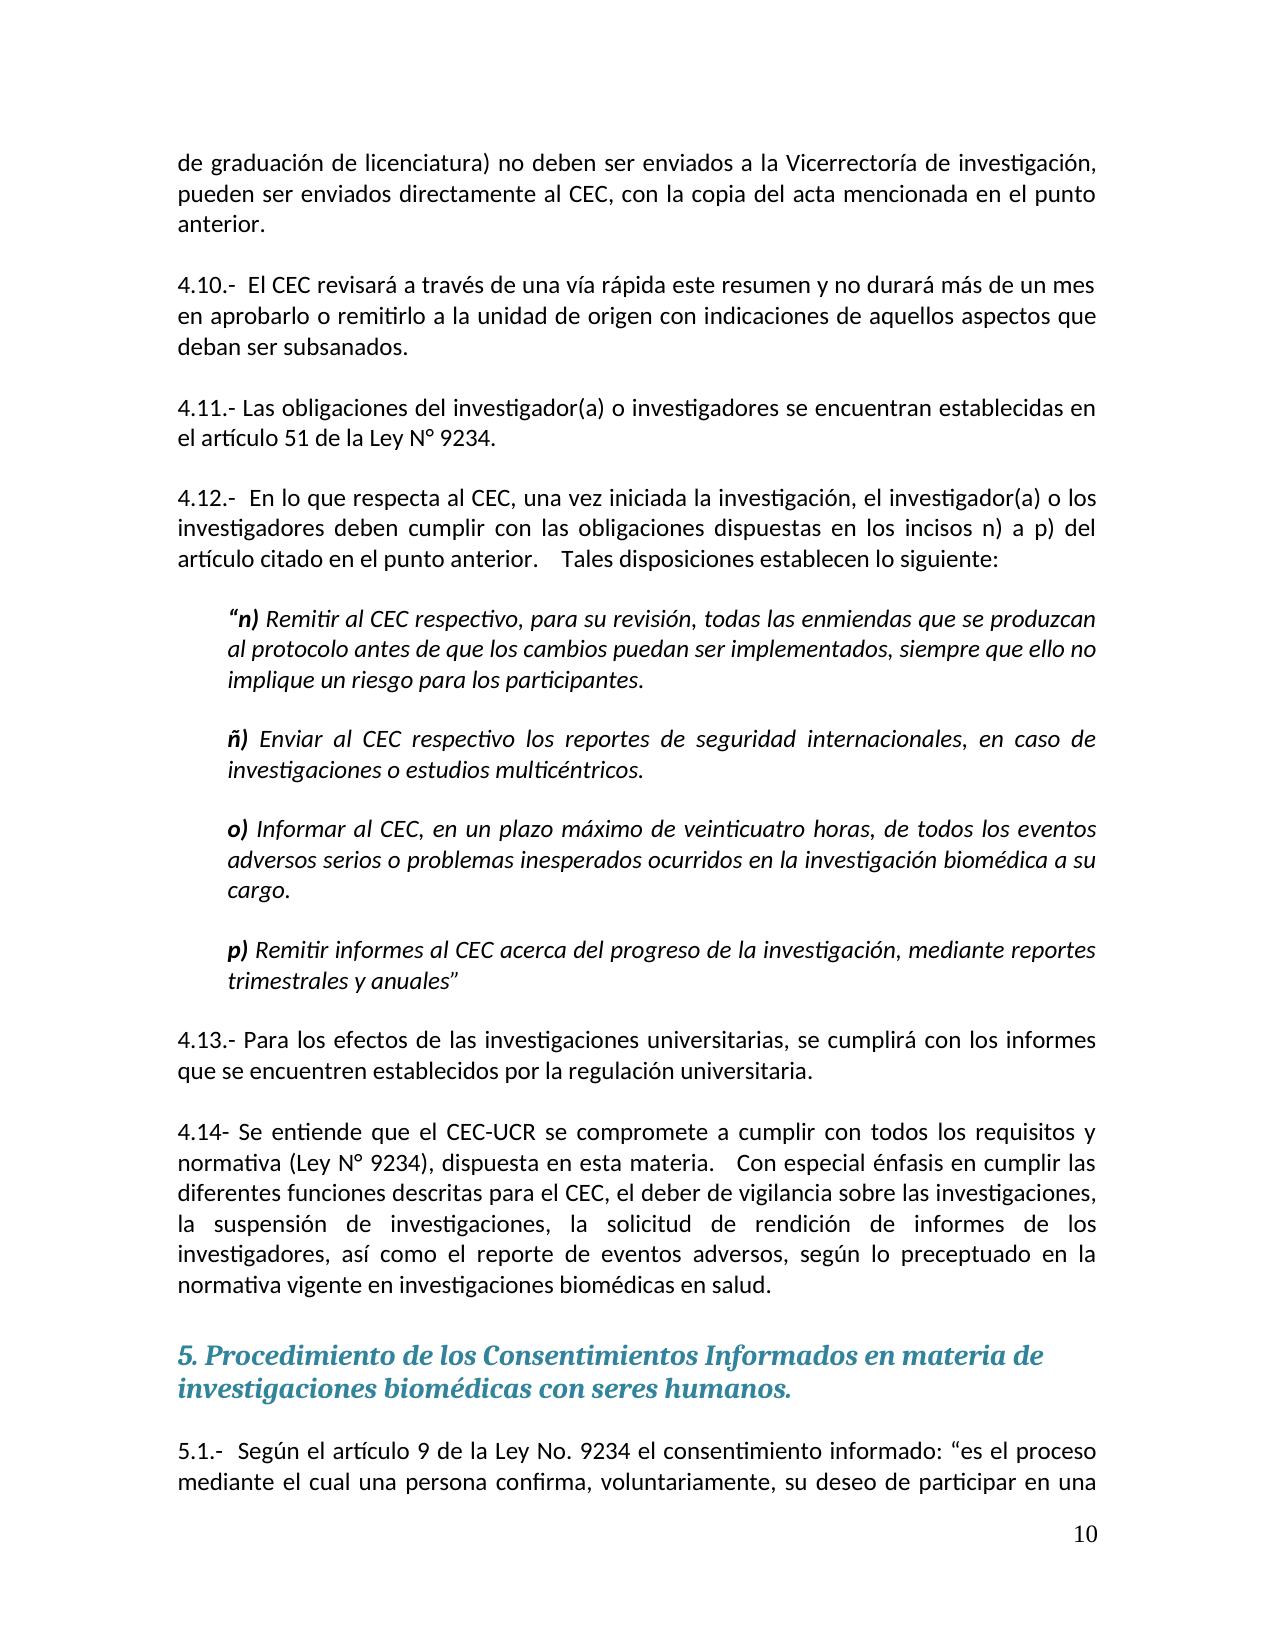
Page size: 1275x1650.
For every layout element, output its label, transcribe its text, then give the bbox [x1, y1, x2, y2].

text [177, 1435, 1098, 1496]
subtitle 5. Procedimiento de los Consentimientos Informados en materia de investigaciones biomédicas con seres humanos. [177, 1339, 1098, 1406]
text “n) Remitir al CEC respectivo, para su revisión, todas las enmiendas que se produzcan al protocolo antes de que los cambios puedan ser implementados, siempre que ello no implique un riesgo para los participantes. [227, 603, 1098, 694]
text 4.14- Se entiende que el CEC-UCR se compromete a cumplir con todos los requisitos y normativa (Ley N° 9234), dispuesta en esta materia. Con especial énfasis en cumplir las diferentes funciones descritas para el CEC, el deber de vigilancia sobre las investigaciones, la suspensión de investigaciones, la solicitud de rendición de informes de los investigadores, así como el reporte de eventos adversos, según lo preceptuado en la normativa vigente en investigaciones biomédicas en salud. [177, 1116, 1098, 1299]
text 4.12.- En lo que respecta al CEC, una vez iniciada la investigación, el investigador(a) o los investigadores deben cumplir con las obligaciones dispuestas en los incisos n) a p) del artículo citado en el punto anterior. Tales disposiciones establecen lo siguiente: [177, 482, 1098, 573]
text 4.10.- El CEC revisará a través de una vía rápida este resumen y no durará más de un mes en aprobarlo o remitirlo a la unidad de origen con indicaciones de aquellos aspectos que deban ser subsanados. [177, 270, 1098, 361]
text 4.11.- Las obligaciones del investigador(a) o investigadores se encuentran establecidas en el artículo 51 de la Ley N° 9234. [177, 392, 1098, 453]
text o) Informar al CEC, en un plazo máximo de veinticuatro horas, de todos los eventos adversos serios o problemas inesperados ocurridos en la investigación biomédica a su cargo. [227, 814, 1098, 905]
text p) Remitir informes al CEC acerca del progreso de la investigación, mediante reportes trimestrales y anuales” [227, 934, 1098, 995]
text 4.13.- Para los efectos de las investigaciones universitarias, se cumplirá con los informes que se encuentren establecidos por la regulación universitaria. [177, 1024, 1098, 1086]
text ñ) Enviar al CEC respectivo los reportes de seguridad internacionales, en caso de investigaciones o estudios multicéntricos. [227, 723, 1098, 784]
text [177, 148, 1098, 239]
